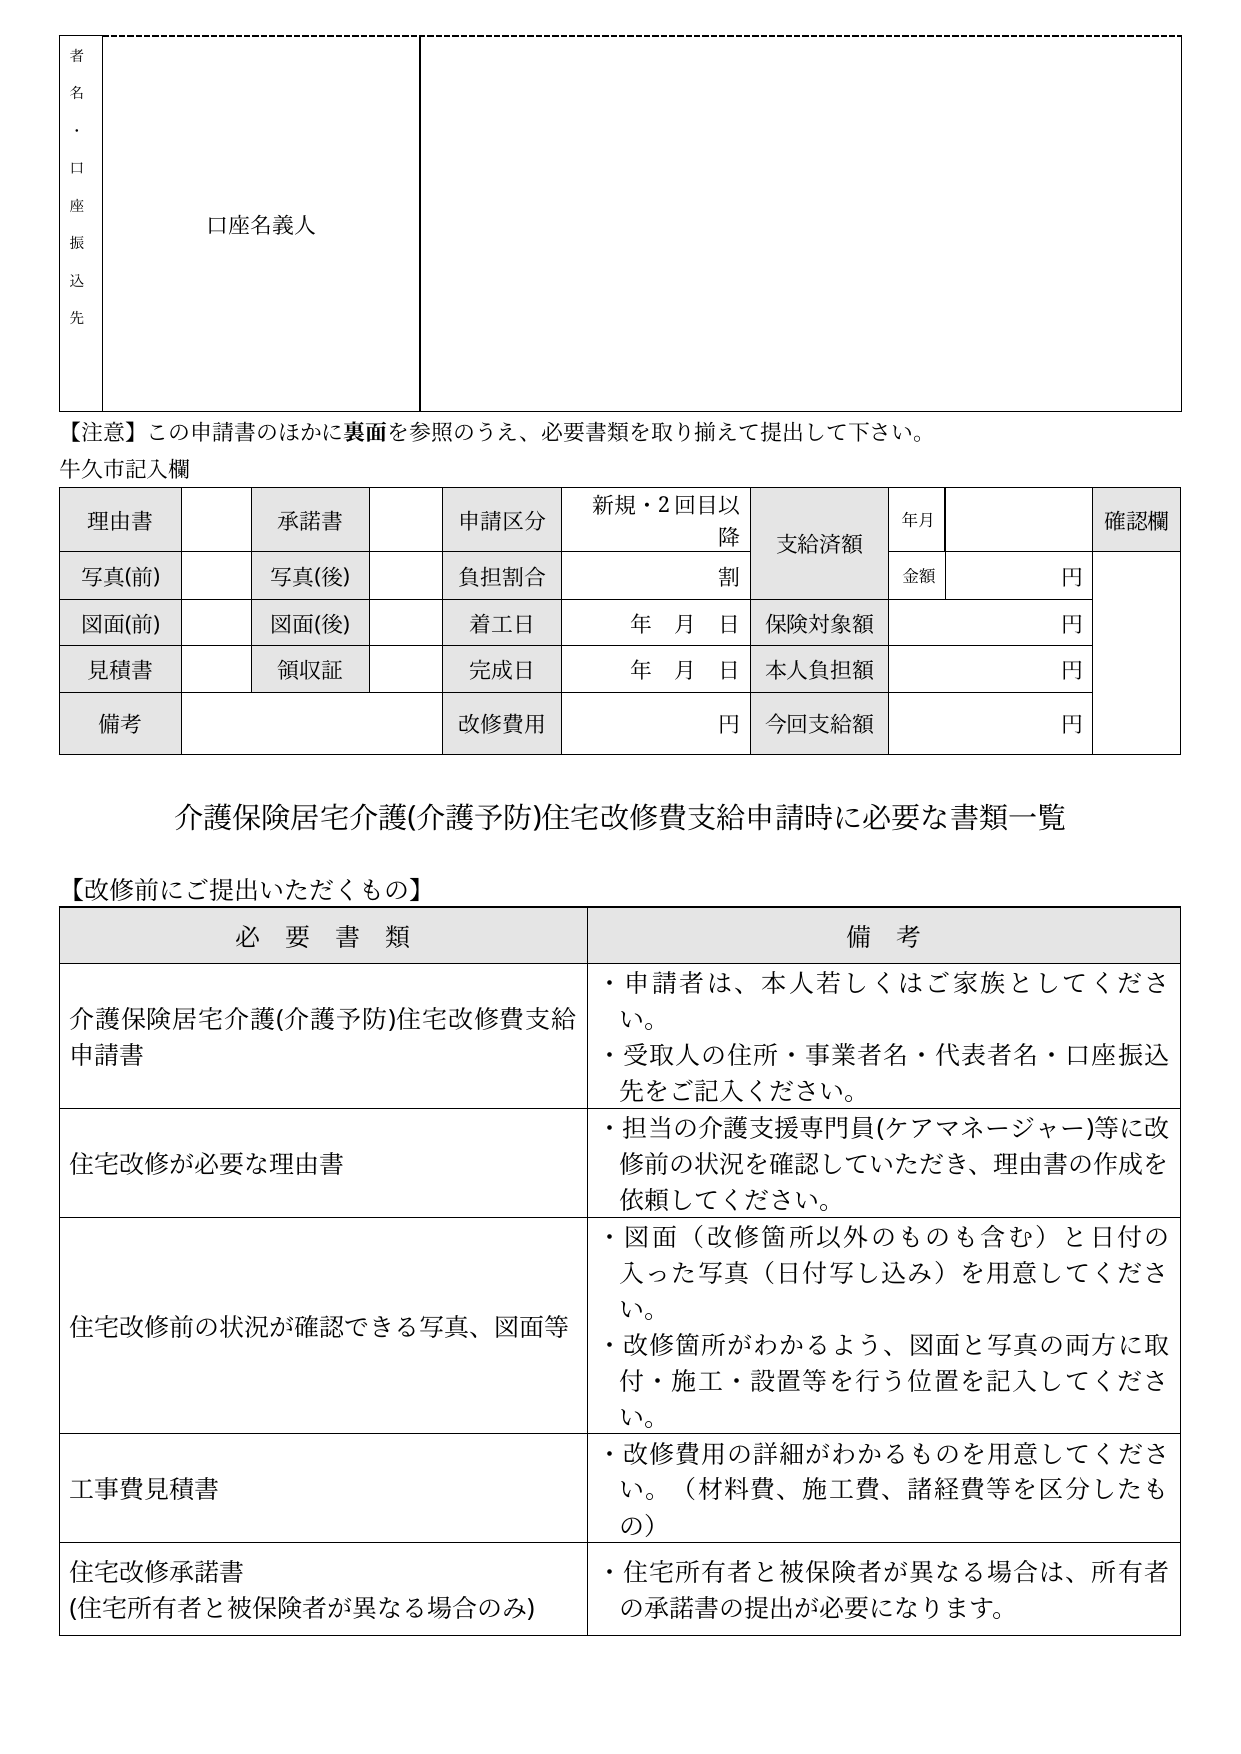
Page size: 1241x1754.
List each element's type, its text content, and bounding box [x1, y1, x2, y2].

table_header 支給済額 [751, 488, 888, 599]
table_cell [182, 693, 442, 754]
table_cell [421, 35, 1181, 411]
table_cell [370, 646, 442, 692]
table_cell 負担割合 [443, 552, 561, 599]
table_header [946, 488, 1092, 551]
table_cell [370, 600, 442, 645]
table_cell 図面(前) [60, 600, 181, 645]
table_header [182, 488, 251, 551]
table_cell [182, 600, 251, 645]
table_cell 改修費用 [443, 693, 561, 754]
table_cell 写真(後) [252, 552, 369, 599]
table_header 理由書 [60, 488, 181, 551]
table_cell 図面(後) [252, 600, 369, 645]
table_cell [370, 552, 442, 599]
table_header 年月 [889, 488, 944, 551]
table_cell 円 [946, 552, 1092, 599]
table_cell 写真(前) [60, 552, 181, 599]
table_cell 口座名義人 [103, 35, 419, 411]
table_header [370, 488, 442, 551]
table_cell 介護保険居宅介護(介護予防)住宅改修費支給申請書 [60, 964, 587, 1108]
table_cell 年 月 日 [562, 646, 750, 692]
table_cell 完成日 [443, 646, 561, 692]
text 【注意】この申請書のほかに裏面を参照のうえ、必要書類を取り揃えて提出して下さい。 [59, 412, 1181, 449]
table_cell 本人負担額 [751, 646, 888, 692]
table_header 新規・2回目以降 [562, 488, 750, 551]
text 介護保険居宅介護(介護予防)住宅改修費支給申請時に必要な書類一覧 [59, 794, 1181, 836]
table_cell 見積書 [60, 646, 181, 692]
text 牛久市記入欄 [59, 449, 1181, 487]
table_header 承諾書 [252, 488, 369, 551]
table_header 申請区分 [443, 488, 561, 551]
table_cell 領収証 [252, 646, 369, 692]
table_cell 住宅改修承諾書 (住宅所有者と被保険者が異なる場合のみ) [60, 1543, 587, 1634]
table_cell 円 [889, 600, 1092, 645]
table_header 必 要 書 類 [60, 908, 587, 963]
table_cell ・担当の介護支援専門員(ケアマネージャー)等に改修前の状況を確認していただき、理由書の作成を依頼してください。 [588, 1109, 1180, 1217]
table_cell 円 [562, 693, 750, 754]
table_cell 金額 [889, 552, 945, 599]
table_cell 備考 [60, 693, 181, 754]
table_cell [182, 552, 251, 599]
table_cell 保険対象額 [751, 600, 888, 645]
table_cell 住宅改修が必要な理由書 [60, 1109, 587, 1217]
table_header 備 考 [588, 908, 1180, 963]
table_cell 円 [889, 646, 1092, 692]
text 【改修前にご提出いただくもの】 [59, 871, 1181, 906]
table_header 確認欄 [1093, 488, 1180, 551]
table_cell 今回支給額 [751, 693, 888, 754]
table_cell 住宅改修前の状況が確認できる写真、図面等 [60, 1218, 587, 1433]
table_cell 年 月 日 [562, 600, 750, 645]
table_cell 円 [889, 693, 1092, 754]
table_cell 着工日 [443, 600, 561, 645]
table_cell [1093, 552, 1180, 754]
table_cell ・図面（改修箇所以外のものも含む）と日付の入った写真（日付写し込み）を用意してください。 ・改修箇所がわかるよう、図面と写真の両方に取付・施工・設置等を行う位置を記入してください。 [588, 1218, 1180, 1433]
table_cell ・申請者は、本人若しくはご家族としてください。 ・受取人の住所・事業者名・代表者名・口座振込先をご記入ください。 [588, 964, 1180, 1108]
table_cell 割 [562, 552, 750, 599]
table_cell [182, 646, 251, 692]
table_cell 工事費見積書 [60, 1434, 587, 1542]
table_cell ・改修費用の詳細がわかるものを用意してください。（材料費、施工費、諸経費等を区分したもの） [588, 1434, 1180, 1542]
table_cell ・住宅所有者と被保険者が異なる場合は、所有者の承諾書の提出が必要になります。 [588, 1543, 1180, 1634]
